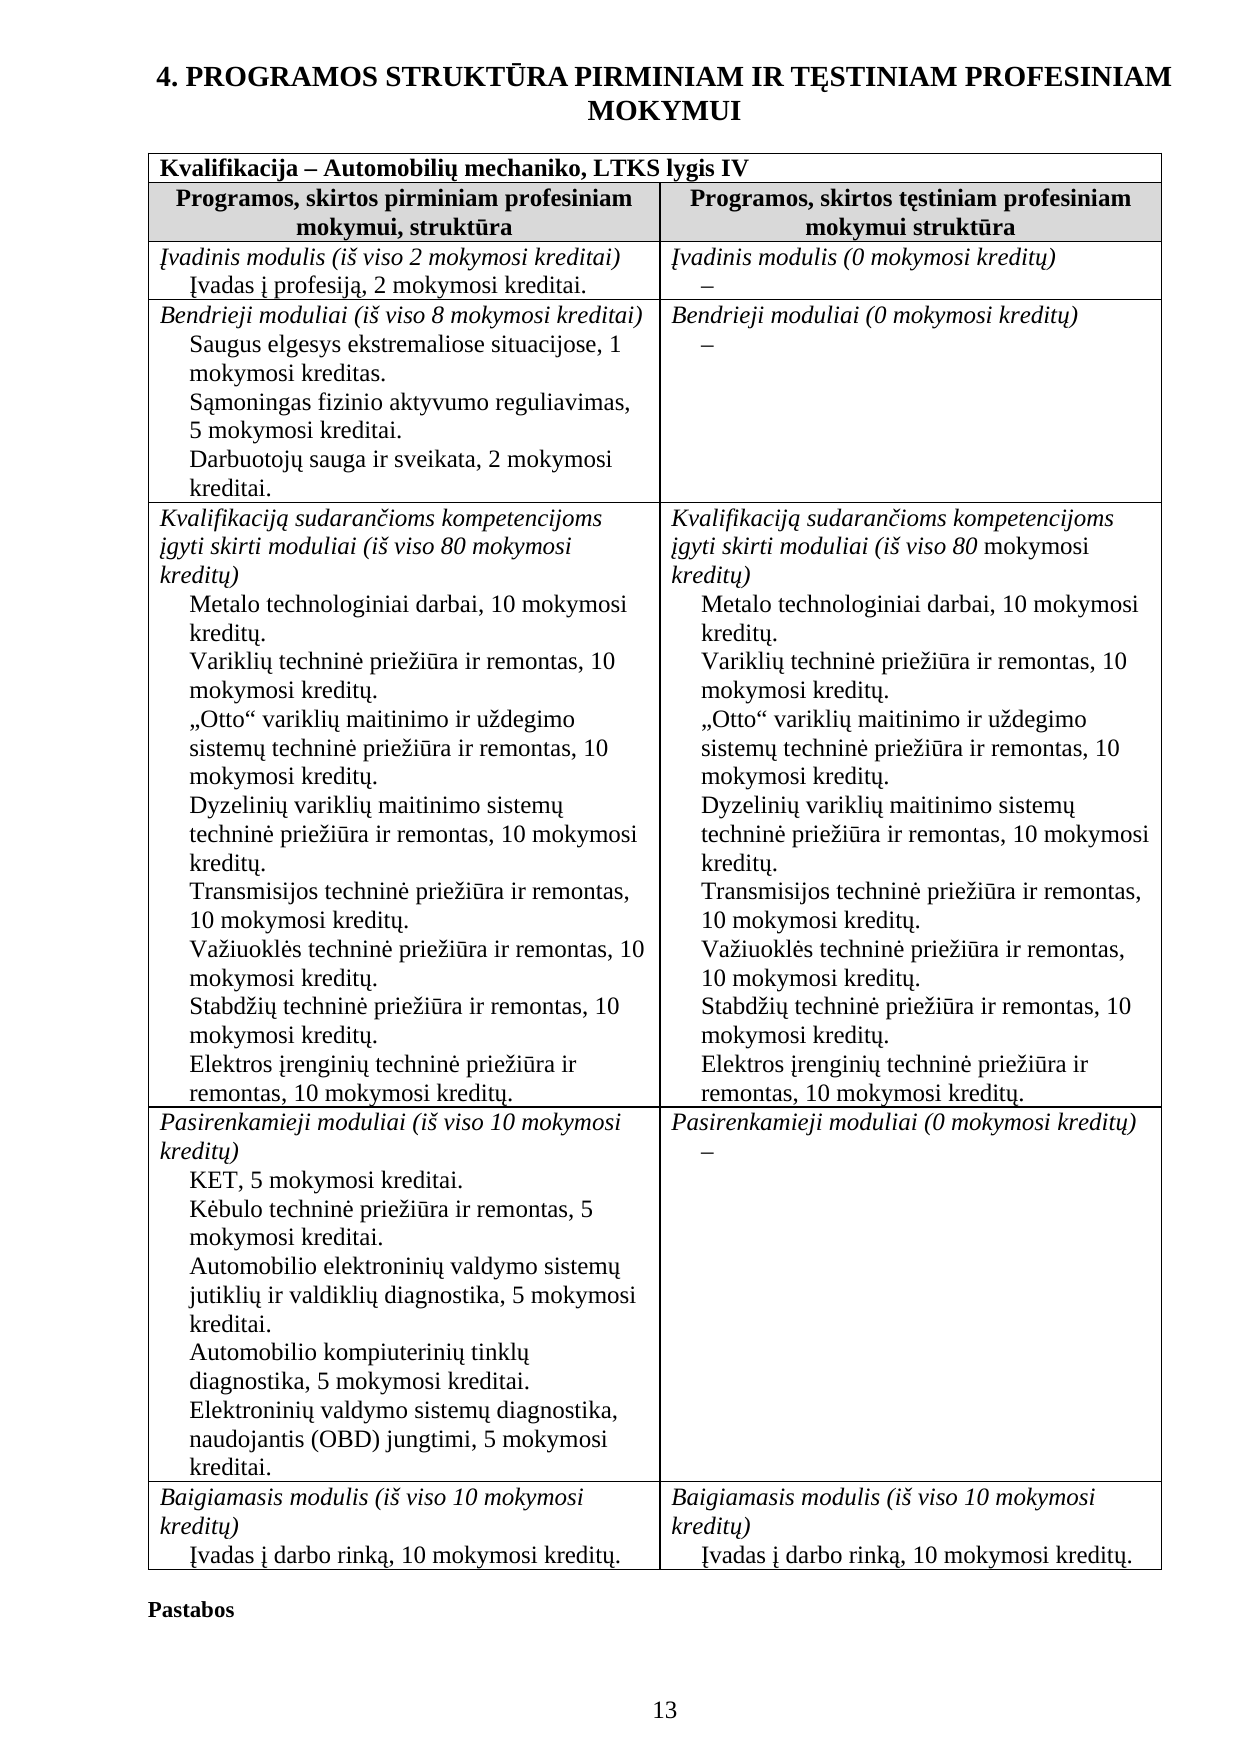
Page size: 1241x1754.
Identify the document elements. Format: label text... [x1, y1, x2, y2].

table_cell Baigiamasis modulis (iš viso 10 mokymosi kreditų) Įvadas į darbo rinką, 10 mokymosi kreditų. [661, 1482, 1161, 1568]
table_cell Kvalifikaciją sudarančioms kompetencijoms įgyti skirti moduliai (iš viso 80 mokymosi kreditų) Metalo technologiniai darbai, 10 mokymosi kreditų. Variklių techninė priežiūra ir remontas, 10 mokymosi kreditų. „Otto“ variklių maitinimo ir uždegimo sistemų techninė priežiūra ir remontas, 10 mokymosi kreditų. Dyzelinių variklių maitinimo sistemų techninė priežiūra ir remontas, 10 mokymosi kreditų. Transmisijos techninė priežiūra ir remontas, 10 mokymosi kreditų. Važiuoklės techninė priežiūra ir remontas, 10 mokymosi kreditų. Stabdžių techninė priežiūra ir remontas, 10 mokymosi kreditų. Elektros įrenginių techninė priežiūra ir remontas, 10 mokymosi kreditų. [149, 503, 659, 1106]
text Pastabos [148, 1596, 1181, 1622]
table_cell Kvalifikaciją sudarančioms kompetencijoms įgyti skirti moduliai (iš viso 80 mokymosi kreditų) Metalo technologiniai darbai, 10 mokymosi kreditų. Variklių techninė priežiūra ir remontas, 10 mokymosi kreditų. „Otto“ variklių maitinimo ir uždegimo sistemų techninė priežiūra ir remontas, 10 mokymosi kreditų. Dyzelinių variklių maitinimo sistemų techninė priežiūra ir remontas, 10 mokymosi kreditų. Transmisijos techninė priežiūra ir remontas, 10 mokymosi kreditų. Važiuoklės techninė priežiūra ir remontas, 10 mokymosi kreditų. Stabdžių techninė priežiūra ir remontas, 10 mokymosi kreditų. Elektros įrenginių techninė priežiūra ir remontas, 10 mokymosi kreditų. [661, 503, 1161, 1106]
table_cell Programos, skirtos pirminiam profesiniam mokymui, struktūra [149, 183, 659, 241]
table_header Kvalifikacija – Automobilių mechaniko, LTKS lygis IV [149, 154, 1161, 182]
table_cell Baigiamasis modulis (iš viso 10 mokymosi kreditų) Įvadas į darbo rinką, 10 mokymosi kreditų. [149, 1482, 659, 1568]
table_cell Įvadinis modulis (iš viso 2 mokymosi kreditai) Įvadas į profesiją, 2 mokymosi kreditai. [149, 242, 659, 299]
table_cell Pasirenkamieji moduliai (0 mokymosi kreditų) – [661, 1108, 1161, 1481]
table_cell Įvadinis modulis (0 mokymosi kreditų) – [661, 242, 1161, 299]
table_cell Bendrieji moduliai (0 mokymosi kreditų) – [661, 300, 1161, 502]
table_cell Bendrieji moduliai (iš viso 8 mokymosi kreditai) Saugus elgesys ekstremaliose situacijose, 1 mokymosi kreditas. Sąmoningas fizinio aktyvumo reguliavimas, 5 mokymosi kreditai. Darbuotojų sauga ir sveikata, 2 mokymosi kreditai. [149, 300, 659, 502]
table_cell Pasirenkamieji moduliai (iš viso 10 mokymosi kreditų) KET, 5 mokymosi kreditai. Kėbulo techninė priežiūra ir remontas, 5 mokymosi kreditai. Automobilio elektroninių valdymo sistemų jutiklių ir valdiklių diagnostika, 5 mokymosi kreditai. Automobilio kompiuterinių tinklų diagnostika, 5 mokymosi kreditai. Elektroninių valdymo sistemų diagnostika, naudojantis (OBD) jungtimi, 5 mokymosi kreditai. [149, 1108, 659, 1481]
table_cell Programos, skirtos tęstiniam profesiniam mokymui struktūra [661, 183, 1161, 241]
text 4. PROGRAMOS STRUKTŪRA PIRMINIAM IR TĘSTINIAM PROFESINIAM MOKYMUI [148, 59, 1181, 126]
